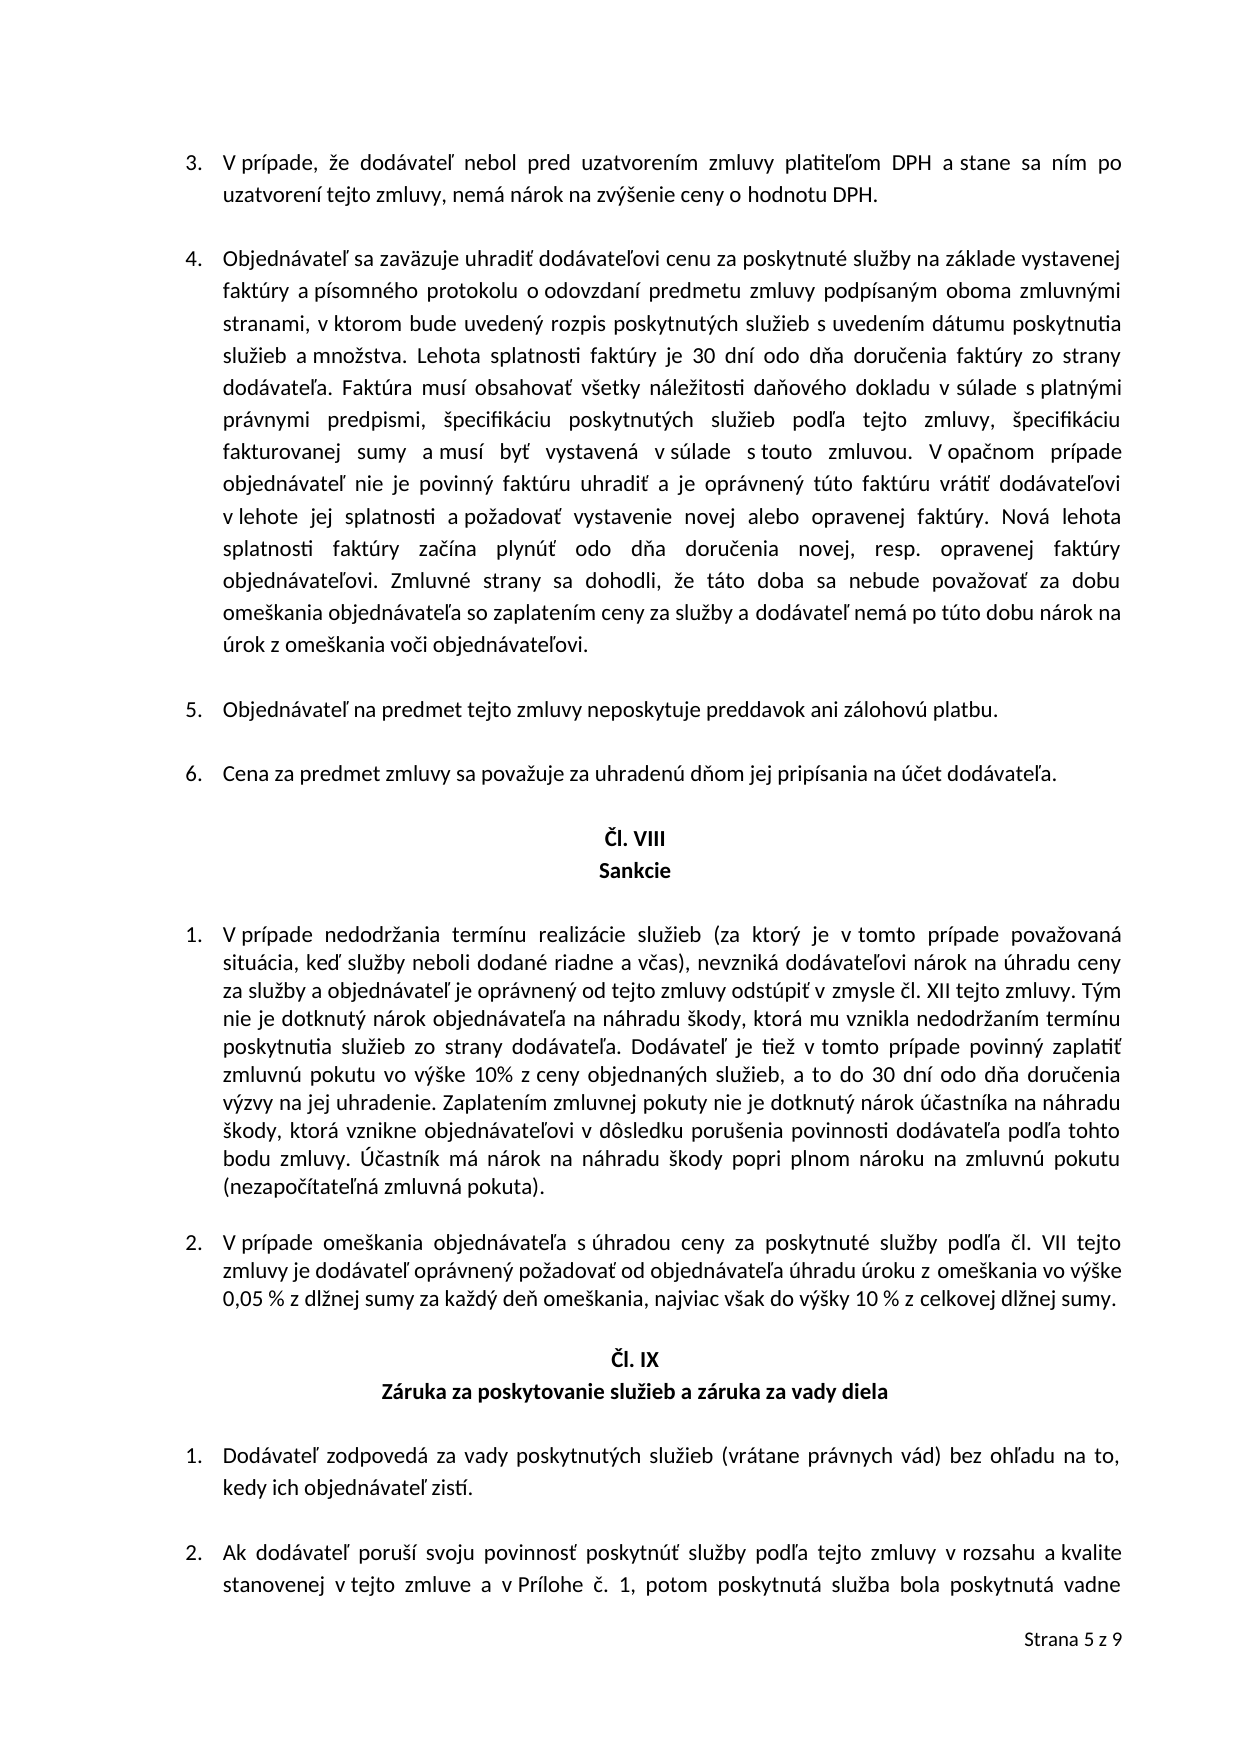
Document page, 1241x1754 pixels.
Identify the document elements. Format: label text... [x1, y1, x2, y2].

list Objednávateľ sa zaväzuje uhradiť dodávateľovi cenu za poskytnuté služby na základe vystavenej faktúry a písomného protokolu o odovzdaní predmetu zmluvy podpísaným oboma zmluvnými stranami, v ktorom bude uvedený rozpis poskytnutých služieb s uvedením dátumu poskytnutia služieb a množstva. Lehota splatnosti faktúry je 30 dní odo dňa doručenia faktúry zo strany dodávateľa. Faktúra musí obsahovať všetky náležitosti daňového dokladu v súlade s platnými právnymi predpismi, špecifikáciu poskytnutých služieb podľa tejto zmluvy, špecifikáciu fakturovanej sumy a musí byť vystavená v súlade s touto zmluvou. V opačnom prípade objednávateľ nie je povinný faktúru uhradiť a je oprávnený túto faktúru vrátiť dodávateľovi v lehote jej splatnosti a požadovať vystavenie novej alebo opravenej faktúry. Nová lehota splatnosti faktúry začína plynúť odo dňa doručenia novej, resp. opravenej faktúry objednávateľovi. Zmluvné strany sa dohodli, že táto doba sa nebude považovať za dobu omeškania objednávateľa so zaplatením ceny za služby a dodávateľ nemá po túto dobu nárok na úrok z omeškania voči objednávateľovi. [185, 244, 1122, 658]
list Dodávateľ zodpovedá za vady poskytnutých služieb (vrátane právnych vád) bez ohľadu na to, kedy ich objednávateľ zistí. [185, 1441, 1122, 1501]
list Objednávateľ na predmet tejto zmluvy neposkytuje preddavok ani zálohovú platbu. [185, 695, 1122, 723]
text Čl. IX [148, 1345, 1122, 1373]
list V prípade nedodržania termínu realizácie služieb (za ktorý je v tomto prípade považovaná situácia, keď služby neboli dodané riadne a včas), nevzniká dodávateľovi nárok na úhradu ceny za služby a objednávateľ je oprávnený od tejto zmluvy odstúpiť v zmysle čl. XII tejto zmluvy. Tým nie je dotknutý nárok objednávateľa na náhradu škody, ktorá mu vznikla nedodržaním termínu poskytnutia služieb zo strany dodávateľa. Dodávateľ je tiež v tomto prípade povinný zaplatiť zmluvnú pokutu vo výške 10% z ceny objednaných služieb, a to do 30 dní odo dňa doručenia výzvy na jej uhradenie. Zaplatením zmluvnej pokuty nie je dotknutý nárok účastníka na náhradu škody, ktorá vznikne objednávateľovi v dôsledku porušenia povinnosti dodávateľa podľa tohto bodu zmluvy. Účastník má nárok na náhradu škody popri plnom nároku na zmluvnú pokutu (nezapočítateľná zmluvná pokuta). [185, 920, 1122, 1200]
list V prípade omeškania objednávateľa s úhradou ceny za poskytnuté služby podľa čl. VII tejto zmluvy je dodávateľ oprávnený požadovať od objednávateľa úhradu úroku z omeškania vo výške 0,05 % z dlžnej sumy za každý deň omeškania, najviac však do výšky 10 % z celkovej dlžnej sumy. [185, 1228, 1122, 1312]
text Čl. VIII [148, 824, 1122, 852]
list Cena za predmet zmluvy sa považuje za uhradenú dňom jej pripísania na účet dodávateľa. [185, 759, 1122, 787]
text Sankcie [148, 856, 1122, 884]
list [185, 1538, 1122, 1598]
list V prípade, že dodávateľ nebol pred uzatvorením zmluvy platiteľom DPH a stane sa ním po uzatvorení tejto zmluvy, nemá nárok na zvýšenie ceny o hodnotu DPH. [185, 148, 1122, 208]
text Záruka za poskytovanie služieb a záruka za vady diela [148, 1377, 1122, 1405]
